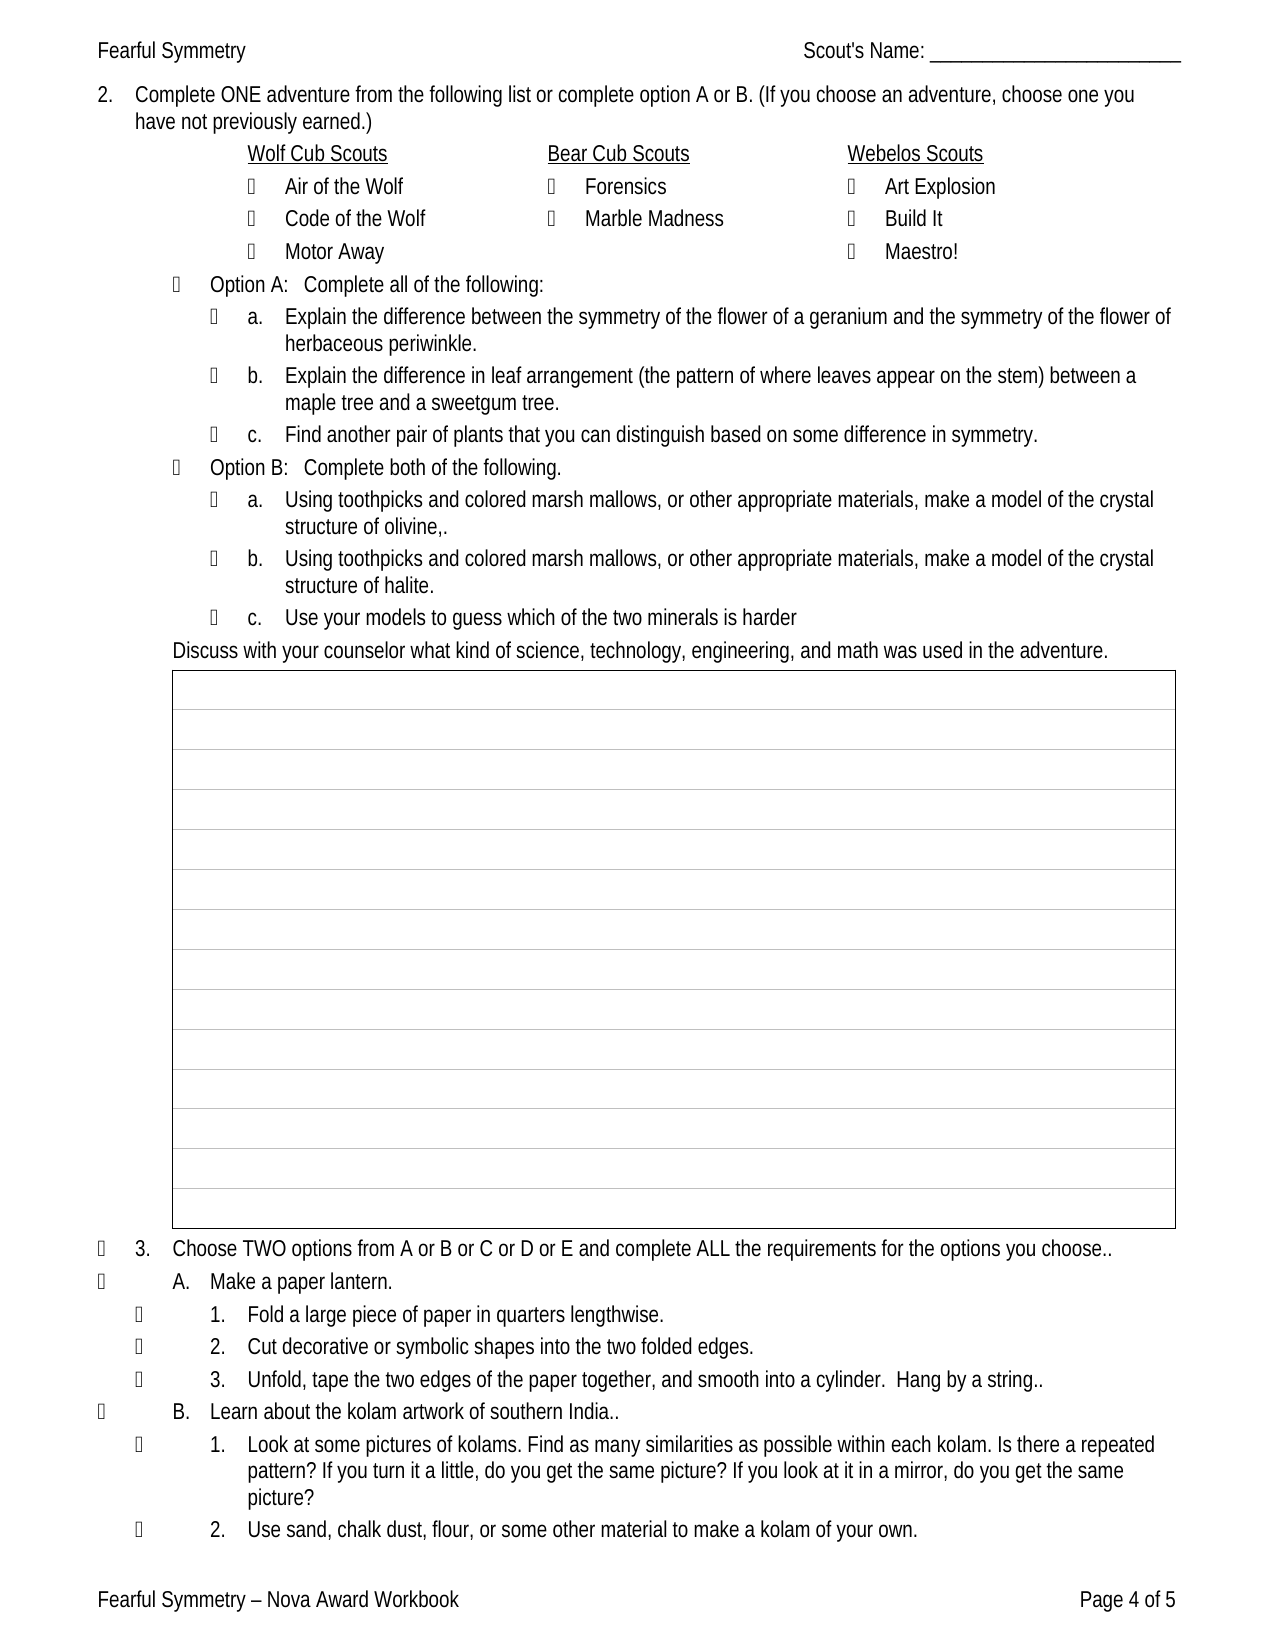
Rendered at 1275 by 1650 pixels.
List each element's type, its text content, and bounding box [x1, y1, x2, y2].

table_cell [173, 950, 1175, 989]
text Motor Away Maestro! [247, 238, 1177, 264]
text 2. Complete ONE adventure from the following list or complete option A or B. (If you choose an adventure, choose one you have not previously earned.) [97, 81, 1177, 134]
table_cell [173, 1070, 1175, 1108]
text Wolf Cub Scouts Bear Cub Scouts Webelos Scouts [247, 140, 1177, 167]
text Code of the Wolf Marble Madness Build It [247, 205, 1177, 232]
text Discuss with your counselor what kind of science, technology, engineering, and math was used in the adventure. [172, 637, 1177, 663]
table_cell [173, 1149, 1175, 1188]
text A. Make a paper lantern. [97, 1268, 1177, 1294]
text b. Using toothpicks and colored marsh mallows, or other appropriate materials, make a model of the crystal structure of halite. [210, 545, 1177, 598]
text B. Learn about the kolam artwork of southern India.. [97, 1398, 1177, 1425]
table_cell [173, 710, 1175, 749]
text c. Find another pair of plants that you can distinguish based on some difference in symmetry. [210, 421, 1177, 447]
table_cell [173, 1189, 1175, 1228]
text c. Use your models to guess which of the two minerals is harder [210, 604, 1177, 631]
text b. Explain the difference in leaf arrangement (the pattern of where leaves appear on the stem) between a maple tree and a sweetgum tree. [210, 362, 1177, 415]
text 1. Look at some pictures of kolams. Find as many similarities as possible within each kolam. Is there a repeated pattern? If you turn it a little, do you get the same picture? If you look at it in a mirror, do you get the same picture? [135, 1431, 1177, 1510]
text Option B: Complete both of the following. [172, 454, 1177, 480]
text 2. Cut decorative or symbolic shapes into the two folded edges. [135, 1333, 1177, 1359]
table_cell [173, 750, 1175, 789]
table_cell [173, 910, 1175, 949]
text Option A: Complete all of the following: [172, 271, 1177, 297]
table_header [173, 671, 1175, 709]
text Air of the Wolf Forensics Art Explosion [247, 173, 1177, 199]
text 1. Fold a large piece of paper in quarters lengthwise. [135, 1301, 1177, 1327]
table_cell [173, 870, 1175, 909]
table_cell [173, 1030, 1175, 1068]
text a. Explain the difference between the symmetry of the flower of a geranium and the symmetry of the flower of herbaceous periwinkle. [210, 303, 1177, 356]
table_cell [173, 790, 1175, 829]
table_cell [173, 1109, 1175, 1148]
text 2. Use sand, chalk dust, flour, or some other material to make a kolam of your own. [135, 1516, 1177, 1543]
table_cell [173, 990, 1175, 1028]
text a. Using toothpicks and colored marsh mallows, or other appropriate materials, make a model of the crystal structure of olivine,. [210, 486, 1177, 539]
text 3. Unfold, tape the two edges of the paper together, and smooth into a cylinder. Hang by a string.. [135, 1366, 1177, 1392]
text 3. Choose TWO options from A or B or C or D or E and complete ALL the requirements for the options you choose.. [97, 1235, 1177, 1262]
table_cell [173, 830, 1175, 869]
